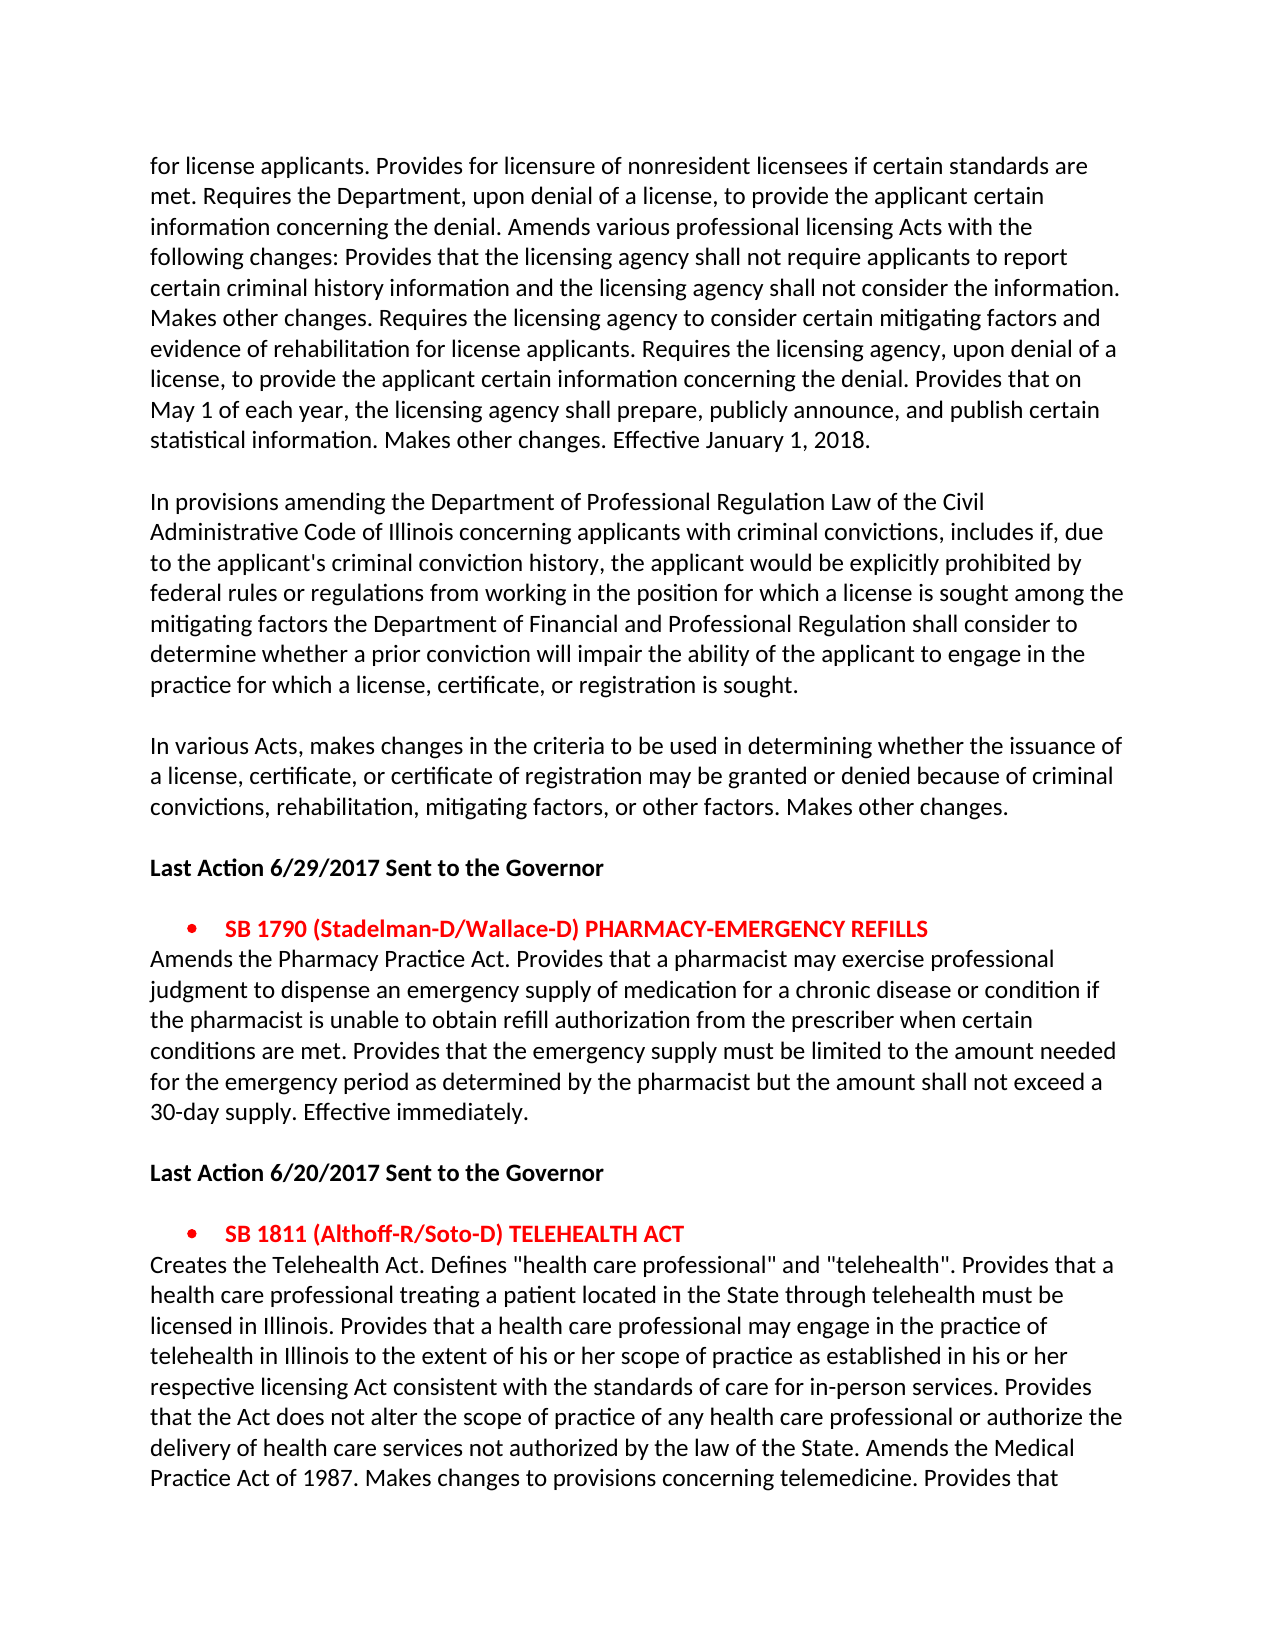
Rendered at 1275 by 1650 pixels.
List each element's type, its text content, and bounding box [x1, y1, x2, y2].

text Last Action 6/20/2017 Sent to the Governor [150, 1157, 1125, 1188]
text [150, 1249, 1125, 1493]
text Amends the Pharmacy Practice Act. Provides that a pharmacist may exercise professional judgment to dispense an emergency supply of medication for a chronic disease or condition if the pharmacist is unable to obtain refill authorization from the prescriber when certain conditions are met. Provides that the emergency supply must be limited to the amount needed for the emergency period as determined by the pharmacist but the amount shall not exceed a 30-day supply. Effective immediately. [150, 943, 1125, 1127]
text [150, 150, 1125, 821]
text Last Action 6/29/2017 Sent to the Governor [150, 852, 1125, 882]
list SB 1811 (Althoff-R/Soto-D) TELEHEALTH ACT [187, 1218, 1125, 1249]
list SB 1790 (Stadelman-D/Wallace-D) PHARMACY-EMERGENCY REFILLS [187, 913, 1125, 943]
